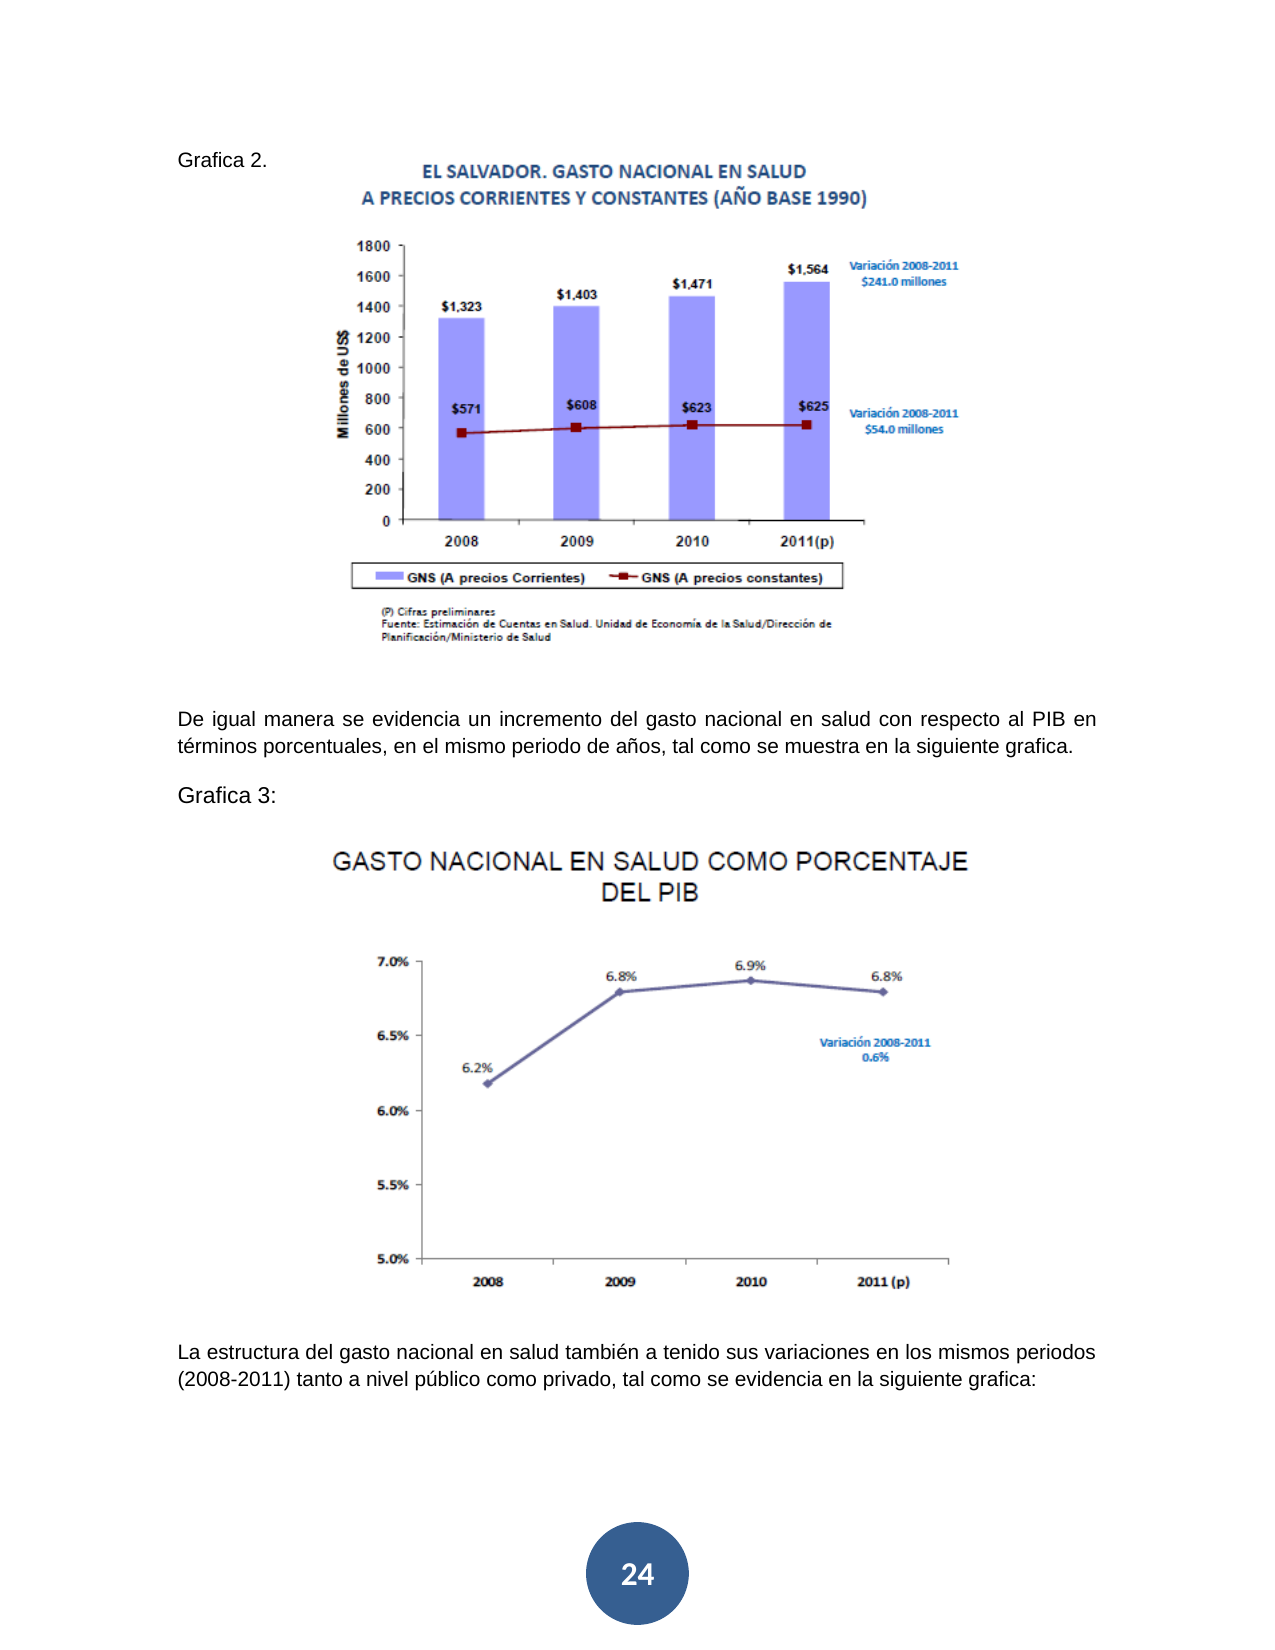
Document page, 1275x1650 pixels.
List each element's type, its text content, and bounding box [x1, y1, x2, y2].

text Grafica 2. [177, 148, 1098, 172]
text Grafica 3: [177, 782, 1098, 808]
text De igual manera se evidencia un incremento del gasto nacional en salud con respecto al PIB en términos porcentuales, en el mismo periodo de años, tal como se muestra en la siguiente grafica. [177, 706, 1098, 758]
text La estructura del gasto nacional en salud también a tenido sus variaciones en los mismos periodos (2008-2011) tanto a nivel público como privado, tal como se evidencia en la siguiente grafica: [177, 1339, 1098, 1391]
